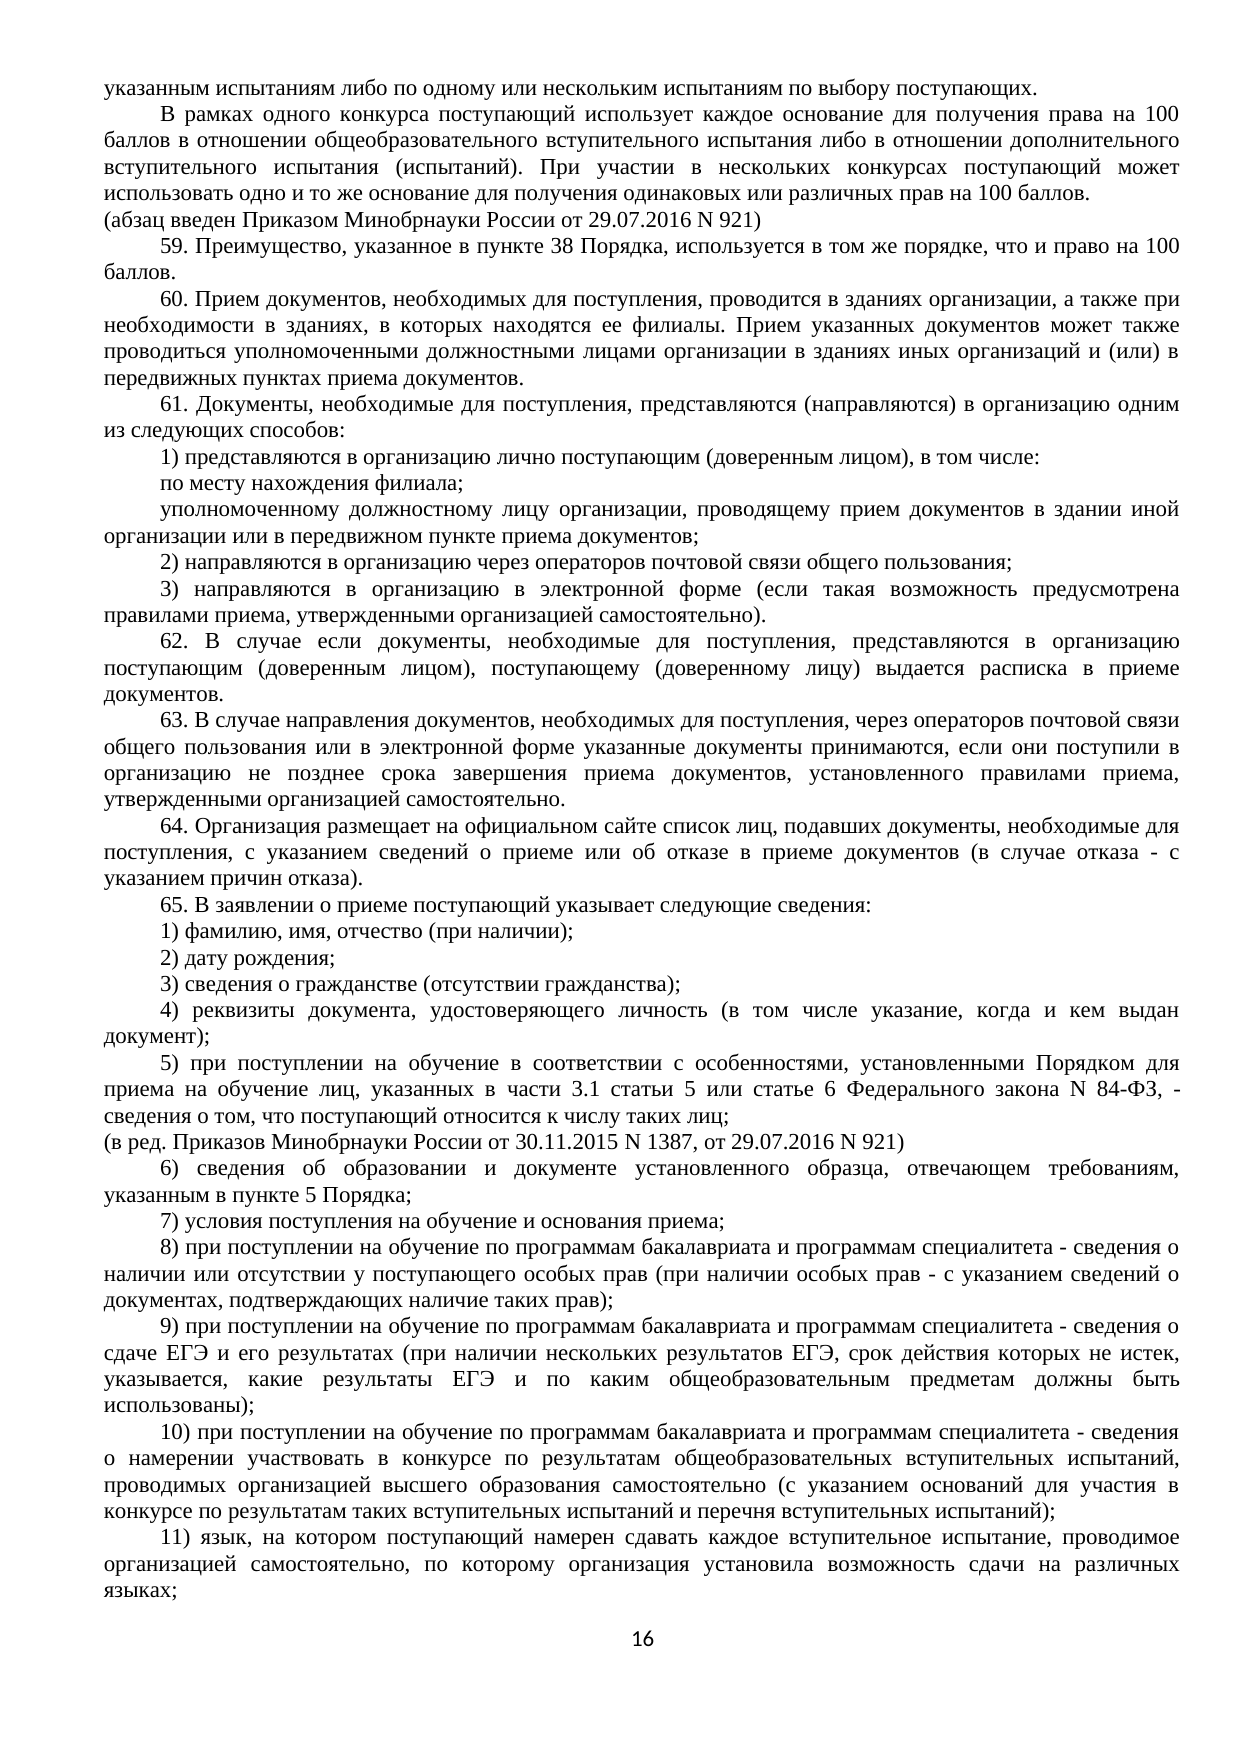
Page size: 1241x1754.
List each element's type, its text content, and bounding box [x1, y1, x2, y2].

text 3) направляются в организацию в электронной форме (если такая возможность предусмотрена правилами приема, утвержденными организацией самостоятельно). [103, 574, 1181, 627]
text 6) сведения об образовании и документе установленного образца, отвечающем требованиям, указанным в пункте 5 Порядка; [103, 1154, 1181, 1207]
text 65. В заявлении о приеме поступающий указывает следующие сведения: [103, 891, 1181, 917]
text 1) фамилию, имя, отчество (при наличии); [103, 917, 1181, 943]
text 8) при поступлении на обучение по программам бакалавриата и программам специалитета - сведения о наличии или отсутствии у поступающего особых прав (при наличии особых прав - с указанием сведений о документах, подтверждающих наличие таких прав); [103, 1233, 1181, 1312]
text 60. Прием документов, необходимых для поступления, проводится в зданиях организации, а также при необходимости в зданиях, в которых находятся ее филиалы. Прием указанных документов может также проводиться уполномоченными должностными лицами организации в зданиях иных организаций и (или) в передвижных пунктах приема документов. [103, 285, 1181, 390]
text 63. В случае направления документов, необходимых для поступления, через операторов почтовой связи общего пользования или в электронной форме указанные документы принимаются, если они поступили в организацию не позднее срока завершения приема документов, установленного правилами приема, утвержденными организацией самостоятельно. [103, 706, 1181, 812]
text 3) сведения о гражданстве (отсутствии гражданства); [103, 970, 1181, 996]
text 2) дату рождения; [103, 943, 1181, 970]
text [103, 74, 1181, 100]
text 2) направляются в организацию через операторов почтовой связи общего пользования; [103, 548, 1181, 574]
text (абзац введен Приказом Минобрнауки России от 29.07.2016 N 921) [103, 206, 1181, 232]
text 59. Преимущество, указанное в пункте 38 Порядка, используется в том же порядке, что и право на 100 баллов. [103, 232, 1181, 285]
text 11) язык, на котором поступающий намерен сдавать каждое вступительное испытание, проводимое организацией самостоятельно, по которому организация установила возможность сдачи на различных языках; [103, 1523, 1181, 1602]
text 62. В случае если документы, необходимые для поступления, представляются в организацию поступающим (доверенным лицом), поступающему (доверенному лицу) выдается расписка в приеме документов. [103, 627, 1181, 706]
text уполномоченному должностному лицу организации, проводящему прием документов в здании иной организации или в передвижном пункте приема документов; [103, 496, 1181, 548]
text 1) представляются в организацию лично поступающим (доверенным лицом), в том числе: [103, 443, 1181, 469]
text 64. Организация размещает на официальном сайте список лиц, подавших документы, необходимые для поступления, с указанием сведений о приеме или об отказе в приеме документов (в случае отказа - с указанием причин отказа). [103, 812, 1181, 891]
text (в ред. Приказов Минобрнауки России от 30.11.2015 N 1387, от 29.07.2016 N 921) [103, 1128, 1181, 1154]
text 5) при поступлении на обучение в соответствии с особенностями, установленными Порядком для приема на обучение лиц, указанных в части 3.1 статьи 5 или статье 6 Федерального закона N 84-ФЗ, - сведения о том, что поступающий относится к числу таких лиц; [103, 1049, 1181, 1128]
text 9) при поступлении на обучение по программам бакалавриата и программам специалитета - сведения о сдаче ЕГЭ и его результатах (при наличии нескольких результатов ЕГЭ, срок действия которых не истек, указывается, какие результаты ЕГЭ и по каким общеобразовательным предметам должны быть использованы); [103, 1312, 1181, 1418]
text по месту нахождения филиала; [103, 469, 1181, 496]
text 10) при поступлении на обучение по программам бакалавриата и программам специалитета - сведения о намерении участвовать в конкурсе по результатам общеобразовательных вступительных испытаний, проводимых организацией высшего образования самостоятельно (с указанием оснований для участия в конкурсе по результатам таких вступительных испытаний и перечня вступительных испытаний); [103, 1418, 1181, 1523]
text 61. Документы, необходимые для поступления, представляются (направляются) в организацию одним из следующих способов: [103, 390, 1181, 443]
text В рамках одного конкурса поступающий использует каждое основание для получения права на 100 баллов в отношении общеобразовательного вступительного испытания либо в отношении дополнительного вступительного испытания (испытаний). При участии в нескольких конкурсах поступающий может использовать одно и то же основание для получения одинаковых или различных прав на 100 баллов. [103, 100, 1181, 206]
text 7) условия поступления на обучение и основания приема; [103, 1207, 1181, 1233]
text 4) реквизиты документа, удостоверяющего личность (в том числе указание, когда и кем выдан документ); [103, 996, 1181, 1049]
